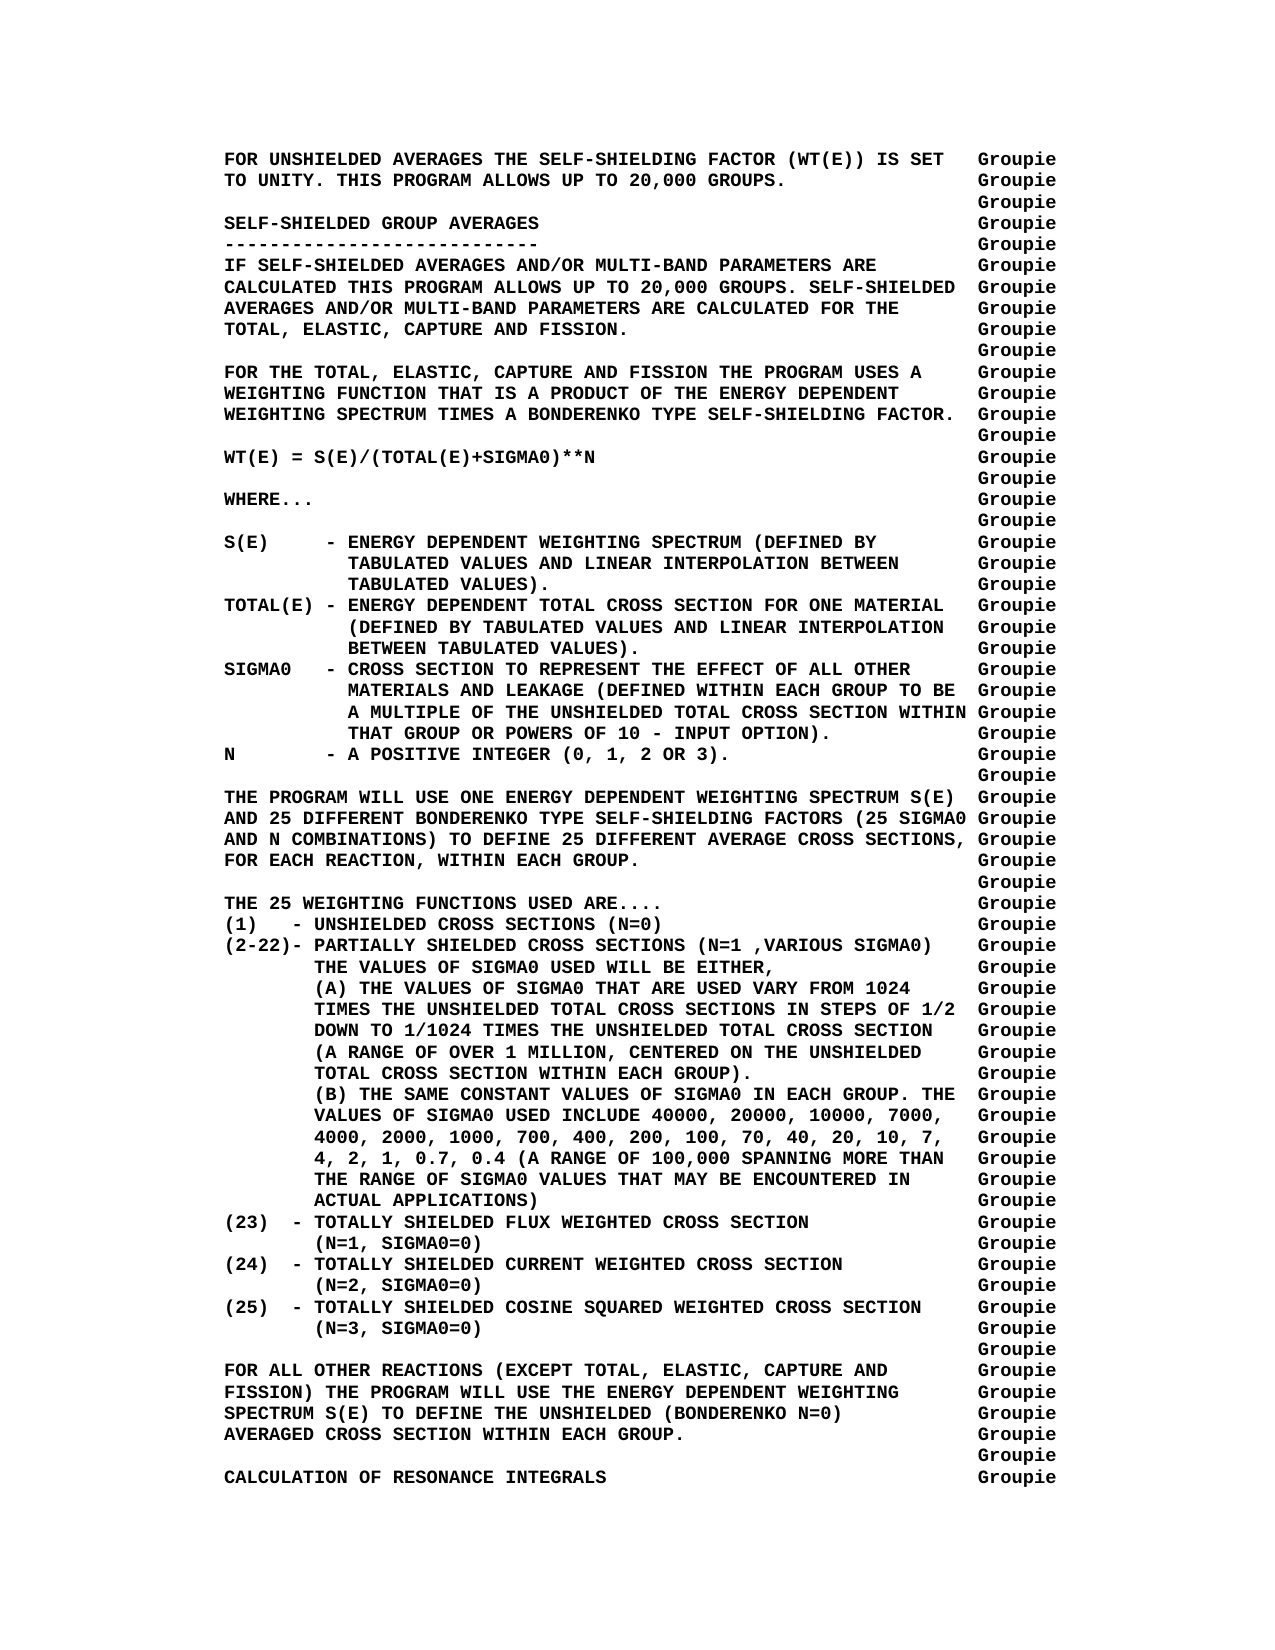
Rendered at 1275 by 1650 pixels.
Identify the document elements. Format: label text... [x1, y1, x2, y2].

text IF SELF-SHIELDED AVERAGES AND/OR MULTI-BAND PARAMETERS ARE Groupie [156, 256, 1118, 277]
text THE RANGE OF SIGMA0 VALUES THAT MAY BE ENCOUNTERED IN Groupie [156, 1170, 1118, 1191]
text N - A POSITIVE INTEGER (0, 1, 2 OR 3). Groupie [156, 745, 1118, 766]
text Groupie [156, 426, 1118, 447]
text FOR ALL OTHER REACTIONS (EXCEPT TOTAL, ELASTIC, CAPTURE AND Groupie [156, 1361, 1118, 1382]
text ---------------------------- Groupie [156, 235, 1118, 256]
text THE PROGRAM WILL USE ONE ENERGY DEPENDENT WEIGHTING SPECTRUM S(E) Groupie [156, 787, 1118, 809]
text THE VALUES OF SIGMA0 USED WILL BE EITHER, Groupie [156, 957, 1118, 979]
text AVERAGES AND/OR MULTI-BAND PARAMETERS ARE CALCULATED FOR THE Groupie [156, 299, 1118, 320]
text WEIGHTING FUNCTION THAT IS A PRODUCT OF THE ENERGY DEPENDENT Groupie [156, 384, 1118, 405]
text WT(E) = S(E)/(TOTAL(E)+SIGMA0)**N Groupie [156, 447, 1118, 469]
text FOR THE TOTAL, ELASTIC, CAPTURE AND FISSION THE PROGRAM USES A Groupie [156, 362, 1118, 384]
text FOR EACH REACTION, WITHIN EACH GROUP. Groupie [156, 851, 1118, 872]
text Groupie [156, 341, 1118, 362]
text WHERE... Groupie [156, 490, 1118, 511]
text AND 25 DIFFERENT BONDERENKO TYPE SELF-SHIELDING FACTORS (25 SIGMA0 Groupie [156, 809, 1118, 830]
text (A RANGE OF OVER 1 MILLION, CENTERED ON THE UNSHIELDED Groupie [156, 1042, 1118, 1064]
text TOTAL CROSS SECTION WITHIN EACH GROUP). Groupie [156, 1064, 1118, 1085]
text SIGMA0 - CROSS SECTION TO REPRESENT THE EFFECT OF ALL OTHER Groupie [156, 660, 1118, 681]
text Groupie [156, 511, 1118, 532]
text TIMES THE UNSHIELDED TOTAL CROSS SECTIONS IN STEPS OF 1/2 Groupie [156, 1000, 1118, 1021]
text VALUES OF SIGMA0 USED INCLUDE 40000, 20000, 10000, 7000, Groupie [156, 1106, 1118, 1127]
text AND N COMBINATIONS) TO DEFINE 25 DIFFERENT AVERAGE CROSS SECTIONS, Groupie [156, 830, 1118, 851]
text CALCULATED THIS PROGRAM ALLOWS UP TO 20,000 GROUPS. SELF-SHIELDED Groupie [156, 277, 1118, 299]
text SPECTRUM S(E) TO DEFINE THE UNSHIELDED (BONDERENKO N=0) Groupie [156, 1404, 1118, 1425]
text 4, 2, 1, 0.7, 0.4 (A RANGE OF 100,000 SPANNING MORE THAN Groupie [156, 1149, 1118, 1170]
text TO UNITY. THIS PROGRAM ALLOWS UP TO 20,000 GROUPS. Groupie [156, 171, 1118, 192]
text SELF-SHIELDED GROUP AVERAGES Groupie [156, 214, 1118, 235]
text DOWN TO 1/1024 TIMES THE UNSHIELDED TOTAL CROSS SECTION Groupie [156, 1021, 1118, 1042]
text ACTUAL APPLICATIONS) Groupie [156, 1191, 1118, 1212]
text TOTAL(E) - ENERGY DEPENDENT TOTAL CROSS SECTION FOR ONE MATERIAL Groupie [156, 596, 1118, 617]
text MATERIALS AND LEAKAGE (DEFINED WITHIN EACH GROUP TO BE Groupie [156, 681, 1118, 702]
text THAT GROUP OR POWERS OF 10 - INPUT OPTION). Groupie [156, 724, 1118, 745]
text (23) - TOTALLY SHIELDED FLUX WEIGHTED CROSS SECTION Groupie [156, 1212, 1118, 1234]
text (N=1, SIGMA0=0) Groupie [156, 1234, 1118, 1255]
text FOR UNSHIELDED AVERAGES THE SELF-SHIELDING FACTOR (WT(E)) IS SET Groupie [156, 150, 1118, 171]
text Groupie [156, 1340, 1118, 1361]
text (A) THE VALUES OF SIGMA0 THAT ARE USED VARY FROM 1024 Groupie [156, 979, 1118, 1000]
text (25) - TOTALLY SHIELDED COSINE SQUARED WEIGHTED CROSS SECTION Groupie [156, 1297, 1118, 1319]
text (N=3, SIGMA0=0) Groupie [156, 1319, 1118, 1340]
text (1) - UNSHIELDED CROSS SECTIONS (N=0) Groupie [156, 915, 1118, 936]
text Groupie [156, 469, 1118, 490]
text TOTAL, ELASTIC, CAPTURE AND FISSION. Groupie [156, 320, 1118, 341]
text Groupie [156, 1446, 1118, 1467]
text WEIGHTING SPECTRUM TIMES A BONDERENKO TYPE SELF-SHIELDING FACTOR. Groupie [156, 405, 1118, 426]
text (B) THE SAME CONSTANT VALUES OF SIGMA0 IN EACH GROUP. THE Groupie [156, 1085, 1118, 1106]
text FISSION) THE PROGRAM WILL USE THE ENERGY DEPENDENT WEIGHTING Groupie [156, 1382, 1118, 1404]
text (24) - TOTALLY SHIELDED CURRENT WEIGHTED CROSS SECTION Groupie [156, 1255, 1118, 1276]
text CALCULATION OF RESONANCE INTEGRALS Groupie [156, 1467, 1118, 1489]
text (DEFINED BY TABULATED VALUES AND LINEAR INTERPOLATION Groupie [156, 617, 1118, 639]
text Groupie [156, 766, 1118, 787]
text (2-22)- PARTIALLY SHIELDED CROSS SECTIONS (N=1 ,VARIOUS SIGMA0) Groupie [156, 936, 1118, 957]
text TABULATED VALUES AND LINEAR INTERPOLATION BETWEEN Groupie [156, 554, 1118, 575]
text THE 25 WEIGHTING FUNCTIONS USED ARE.... Groupie [156, 894, 1118, 915]
text TABULATED VALUES). Groupie [156, 575, 1118, 596]
text Groupie [156, 872, 1118, 894]
text Groupie [156, 192, 1118, 214]
text A MULTIPLE OF THE UNSHIELDED TOTAL CROSS SECTION WITHIN Groupie [156, 702, 1118, 724]
text BETWEEN TABULATED VALUES). Groupie [156, 639, 1118, 660]
text AVERAGED CROSS SECTION WITHIN EACH GROUP. Groupie [156, 1425, 1118, 1446]
text (N=2, SIGMA0=0) Groupie [156, 1276, 1118, 1297]
text S(E) - ENERGY DEPENDENT WEIGHTING SPECTRUM (DEFINED BY Groupie [156, 532, 1118, 554]
text 4000, 2000, 1000, 700, 400, 200, 100, 70, 40, 20, 10, 7, Groupie [156, 1127, 1118, 1149]
